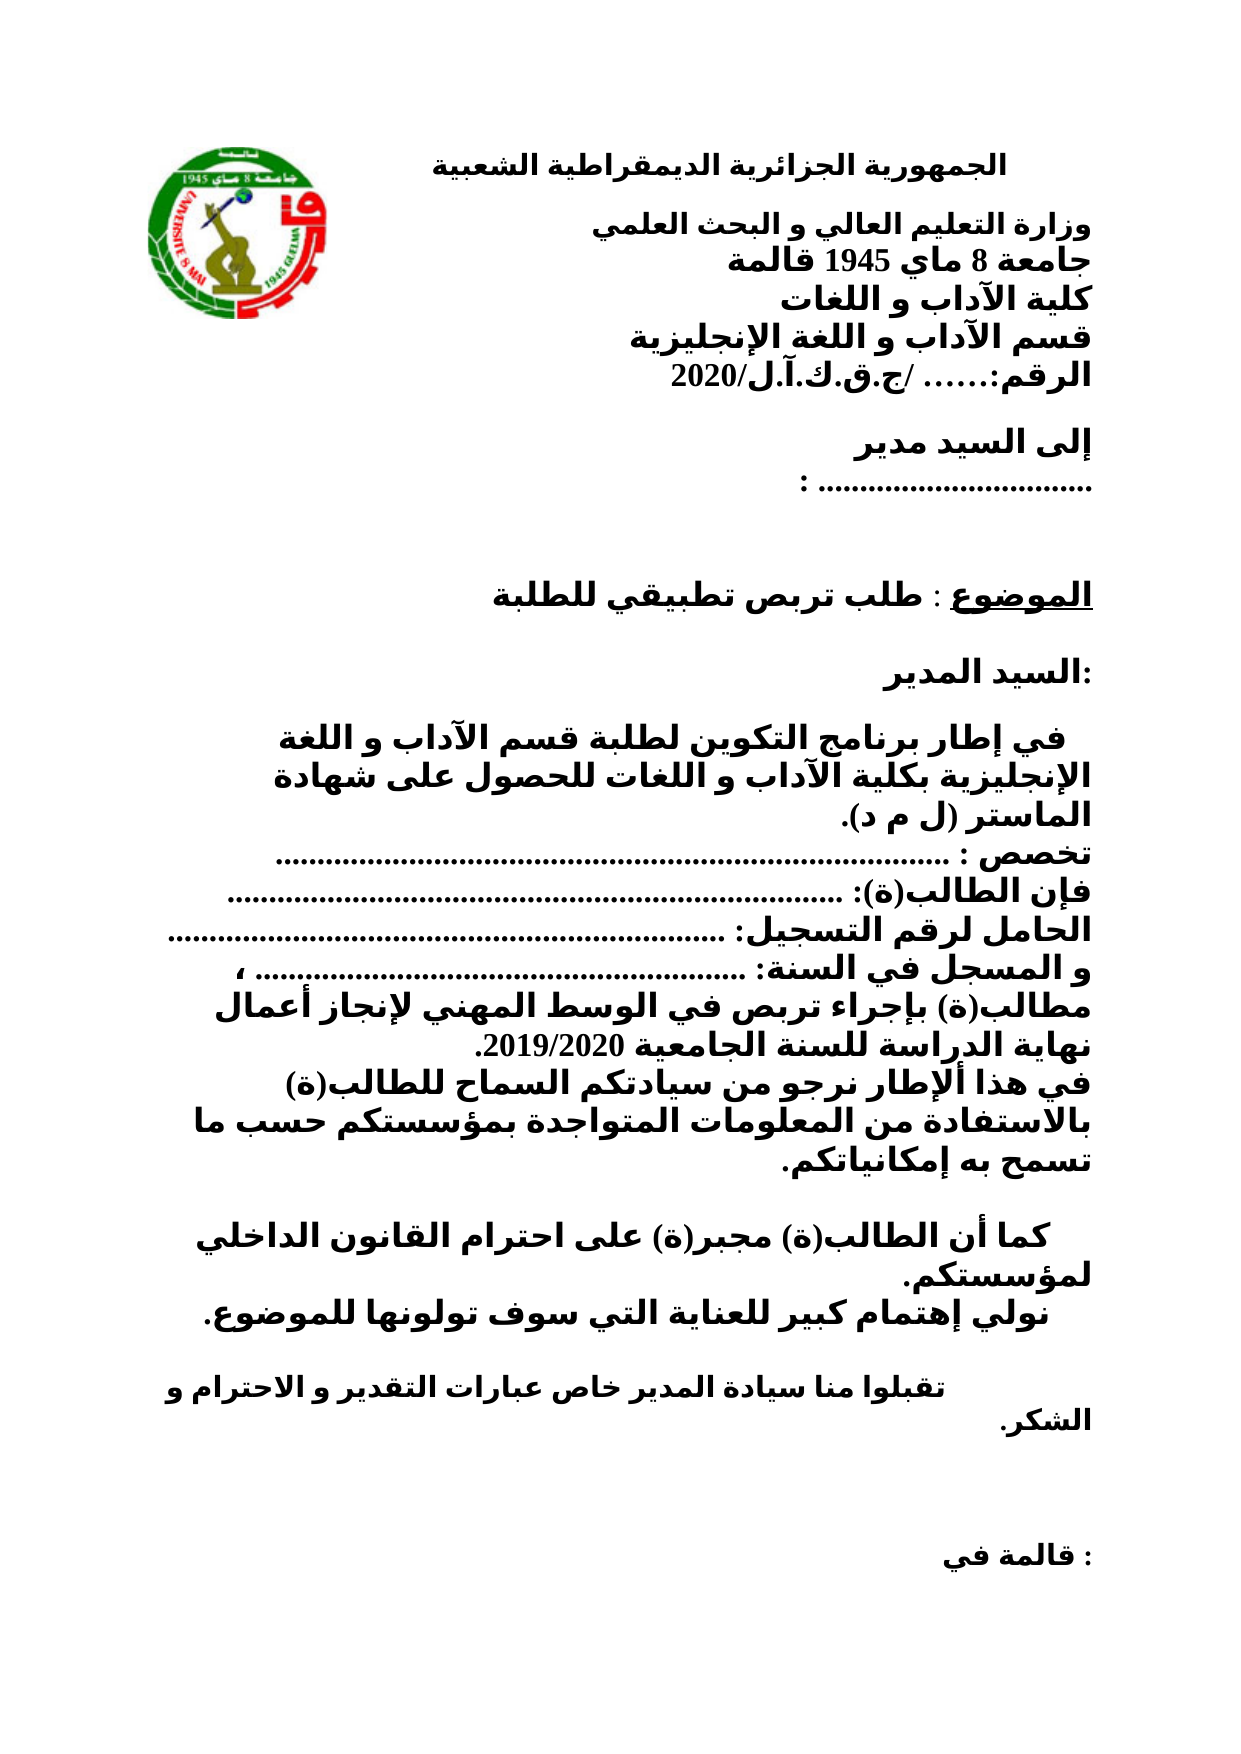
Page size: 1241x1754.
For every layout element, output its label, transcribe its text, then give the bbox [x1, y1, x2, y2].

text السيد المدير: [148, 652, 1093, 690]
text فإن الطالب(ة): .......................................................................... [148, 872, 1093, 910]
text تخصص : ................................................................................. [148, 833, 1093, 872]
text الرقم:…… /ج.ق.ك.آ.ل/2020 [148, 356, 1093, 394]
text الجمهورية الجزائرية الديمقراطية الشعبية [328, 148, 1093, 181]
text كلية الآداب و اللغات [328, 279, 1093, 317]
text تقبلوا منا سيادة المدير خاص عبارات التقدير و الاحترام و الشكر. [148, 1370, 1093, 1437]
text و المسجل في السنة: ........................................................... ، مطالب(ة) بإجراء تربص في الوسط المهني لإنجاز أعمال نهاية الدراسة للسنة الجامعية 2019/2020. [148, 948, 1093, 1063]
text الحامل لرقم التسجيل: ................................................................... [148, 910, 1093, 948]
text الموضوع : طلب تربص تطبيقي للطلبة [148, 575, 1093, 613]
picture [147, 147, 328, 319]
text في إطار برنامج التكوين لطلبة قسم الآداب و اللغة الإنجليزية بكلية الآداب و اللغات للحصول على شهادة الماستر (ل م د). [148, 718, 1093, 833]
text قالمة في : [148, 1538, 1093, 1571]
text قسم الآداب و اللغة الإنجليزية [148, 317, 1093, 356]
text نولي إهتمام كبير للعناية التي سوف تولونها للموضوع. [148, 1293, 1093, 1332]
text جامعة 8 ماي 1945 قالمة [328, 241, 1093, 279]
text إلى السيد مدير : ................................. [148, 422, 1093, 498]
text كما أن الطالب(ة) مجبر(ة) على احترام القانون الداخلي لمؤسستكم. [148, 1217, 1093, 1293]
text وزارة التعليم العالي و البحث العلمي [328, 207, 1093, 241]
text في هذا ألإطار نرجو من سيادتكم السماح للطالب(ة) بالاستفادة من المعلومات المتواجدة بمؤسستكم حسب ما تسمح به إمكانياتكم. [148, 1063, 1093, 1178]
